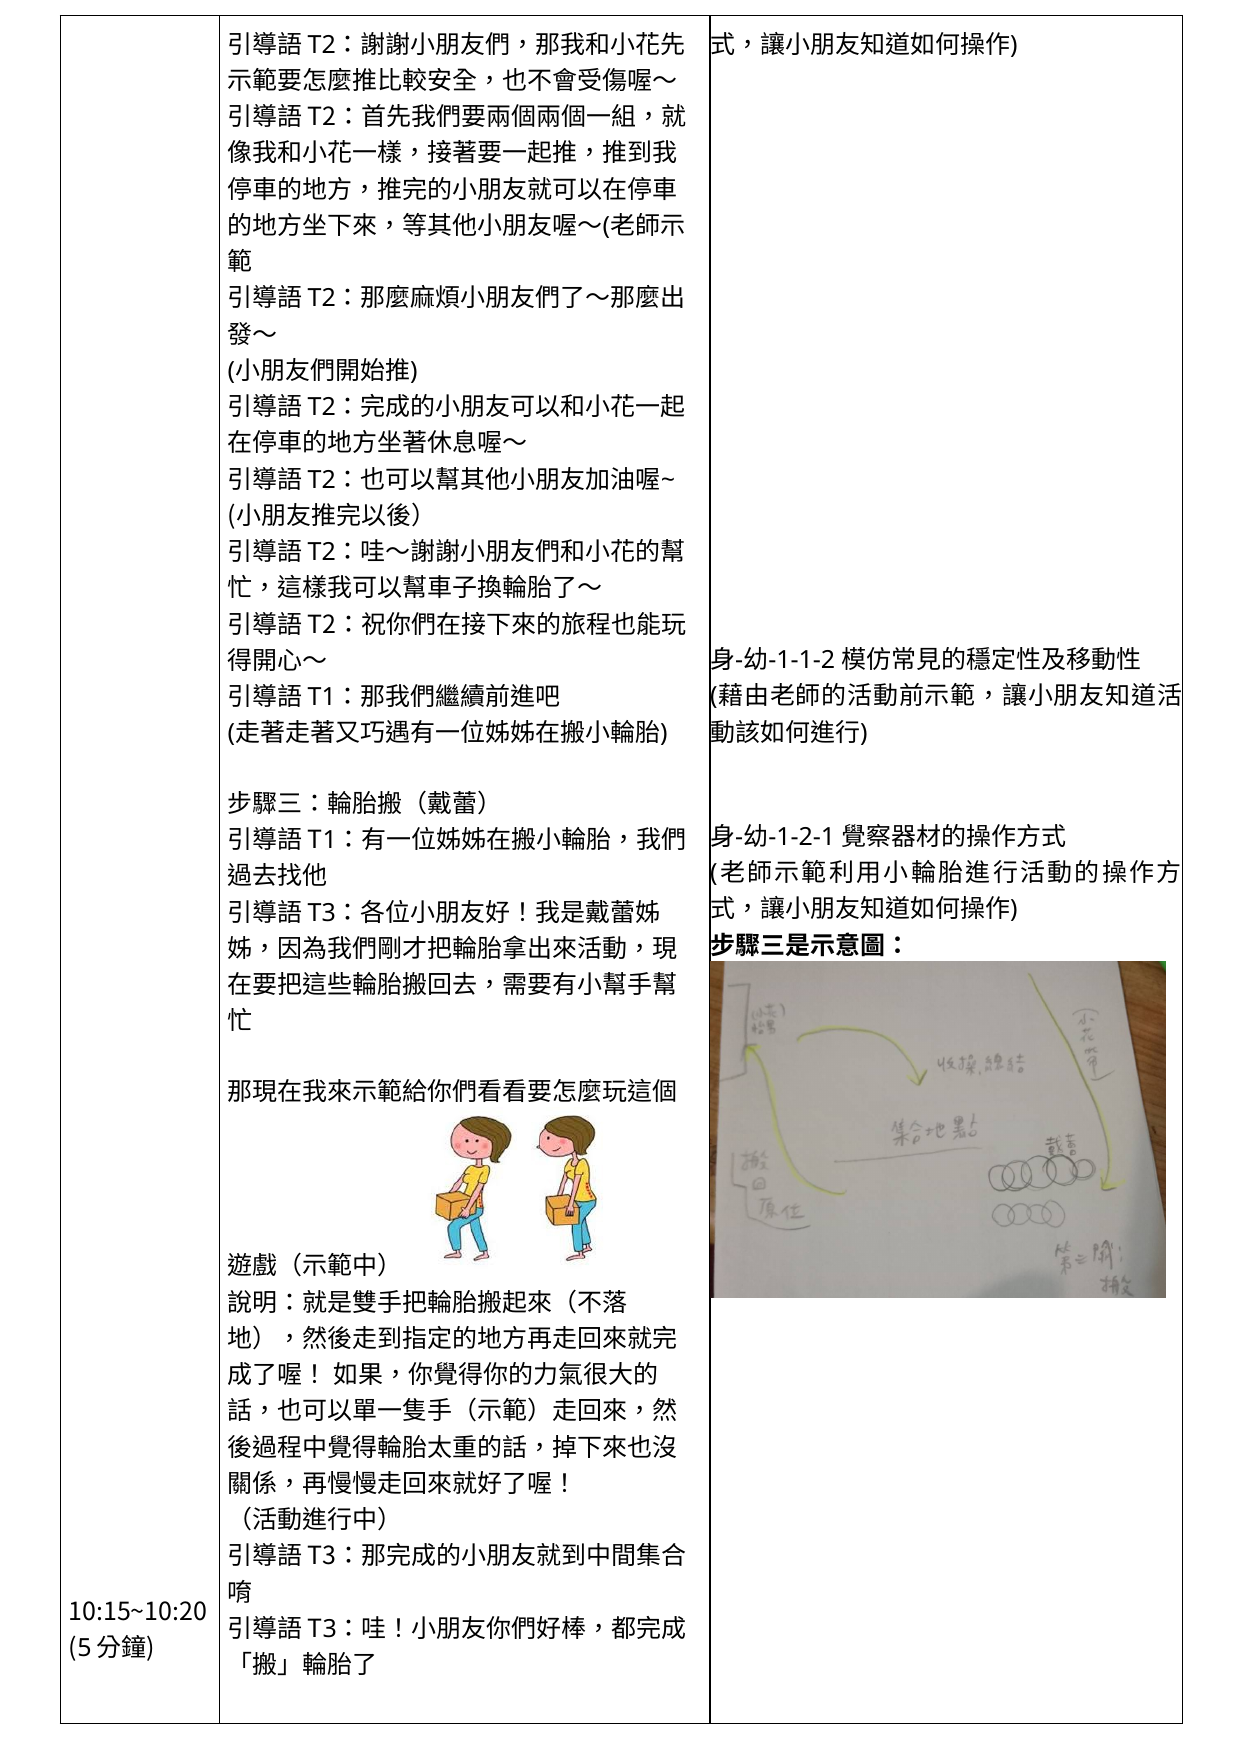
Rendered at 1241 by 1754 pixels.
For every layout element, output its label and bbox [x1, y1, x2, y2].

picture [402, 1107, 642, 1275]
table_cell [61, 16, 219, 1723]
picture [710, 961, 1166, 1298]
table_cell [220, 16, 709, 1723]
